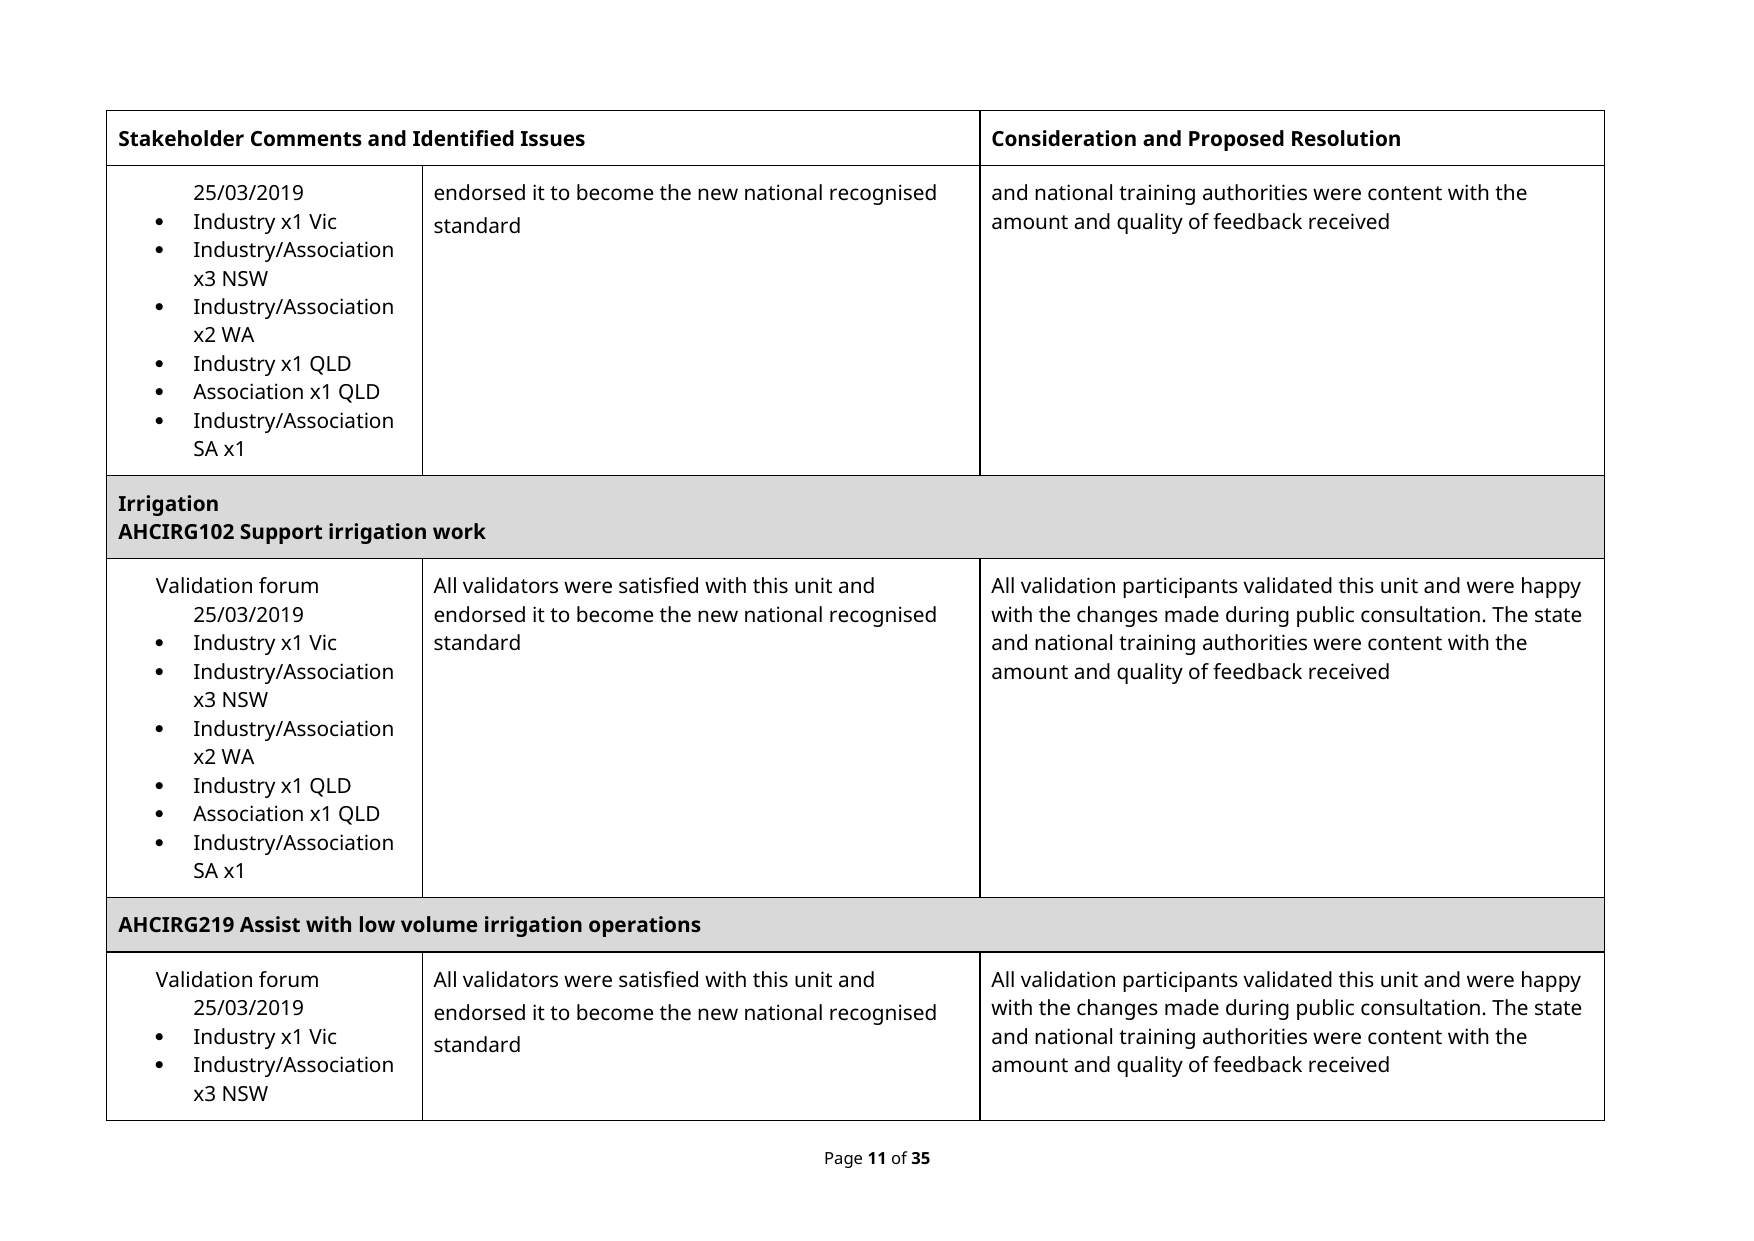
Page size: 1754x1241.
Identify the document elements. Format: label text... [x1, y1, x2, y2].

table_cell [107, 953, 422, 1120]
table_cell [981, 953, 1604, 1120]
table_cell Irrigation AHCIRG102 Support irrigation work [107, 476, 1604, 558]
table_cell All validators were satisfied with this unit and endorsed it to become the new national recognised standard [423, 559, 979, 897]
table_header Consideration and Proposed Resolution [981, 111, 1604, 165]
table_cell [423, 166, 979, 475]
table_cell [981, 166, 1604, 475]
table_header Stakeholder Comments and Identified Issues [107, 111, 979, 165]
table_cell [423, 953, 979, 1120]
table_cell AHCIRG219 Assist with low volume irrigation operations [107, 898, 1604, 951]
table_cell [107, 166, 422, 475]
